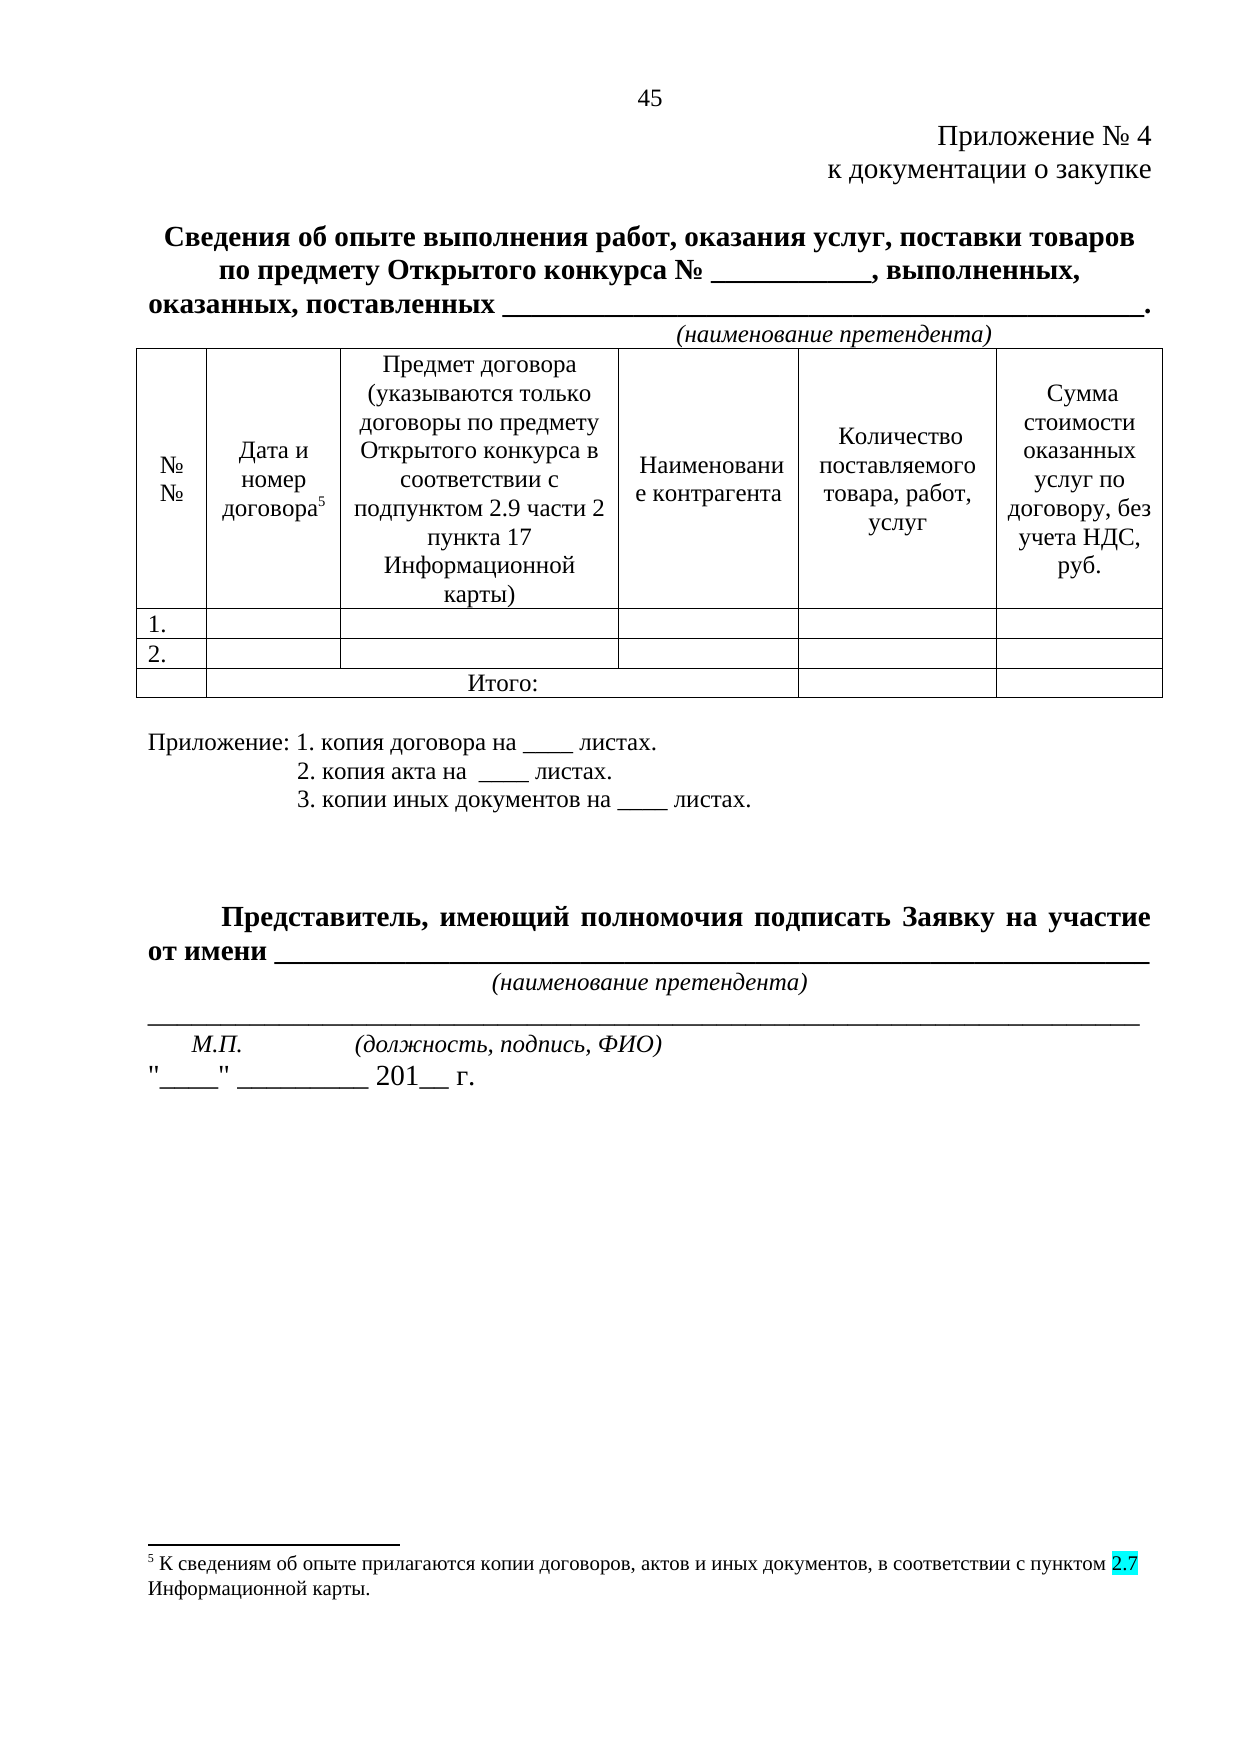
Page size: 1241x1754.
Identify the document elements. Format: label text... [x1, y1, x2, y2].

text Сведения об опыте выполнения работ, оказания услуг, поставки товаров по предмету Открытого конкурса № ___________, выполненных, оказанных, поставленных ____________________________________________. [148, 219, 1152, 319]
text 3. копии иных документов на ____ листах. [148, 784, 1152, 813]
table_header Количество поставляемого товара, работ, услуг [799, 349, 996, 608]
text (наименование претендента) [148, 319, 1152, 348]
table_cell [997, 669, 1162, 697]
table_header №№ [137, 349, 206, 608]
table_cell [207, 609, 340, 638]
text "____" _________ 201__ г. [148, 1058, 1152, 1091]
text Приложение: 1. копия договора на ____ листах. [148, 727, 1152, 756]
text Представитель, имеющий полномочия подписать Заявку на участие от имени ____________________________________________________________ [148, 899, 1152, 967]
table_cell [997, 639, 1162, 667]
text 2. копия акта на ____ листах. [148, 756, 1152, 784]
table_cell 2. [137, 639, 206, 667]
table_cell 1. [137, 609, 206, 638]
text ____________________________________________________________________ [148, 995, 1152, 1029]
table_cell [207, 639, 340, 667]
table_header Дата и номер договора [207, 349, 340, 608]
table_cell [799, 639, 996, 667]
table_cell [137, 669, 206, 697]
text М.П. (должность, подпись, ФИО) [148, 1029, 1152, 1058]
table_header Наименование контрагента [619, 349, 798, 608]
subtitle к документации о закупке [148, 152, 1152, 185]
table_cell [619, 639, 798, 667]
table_cell [341, 609, 618, 638]
table_header Предмет договора (указываются только договоры по предмету Открытого конкурса в соответствии с подпунктом 2.9 части 2 пункта 17 Информационной карты) [341, 349, 618, 608]
table_header Сумма стоимости оказанных услуг по договору, без учета НДС, руб. [997, 349, 1162, 608]
table_cell [799, 669, 996, 697]
table_cell [997, 609, 1162, 638]
table_cell Итого: [207, 669, 798, 697]
table_cell [799, 609, 996, 638]
subtitle Приложение № 4 [148, 118, 1152, 152]
text (наименование претендента) [148, 967, 1152, 995]
table_cell [341, 639, 618, 667]
table_cell [619, 609, 798, 638]
